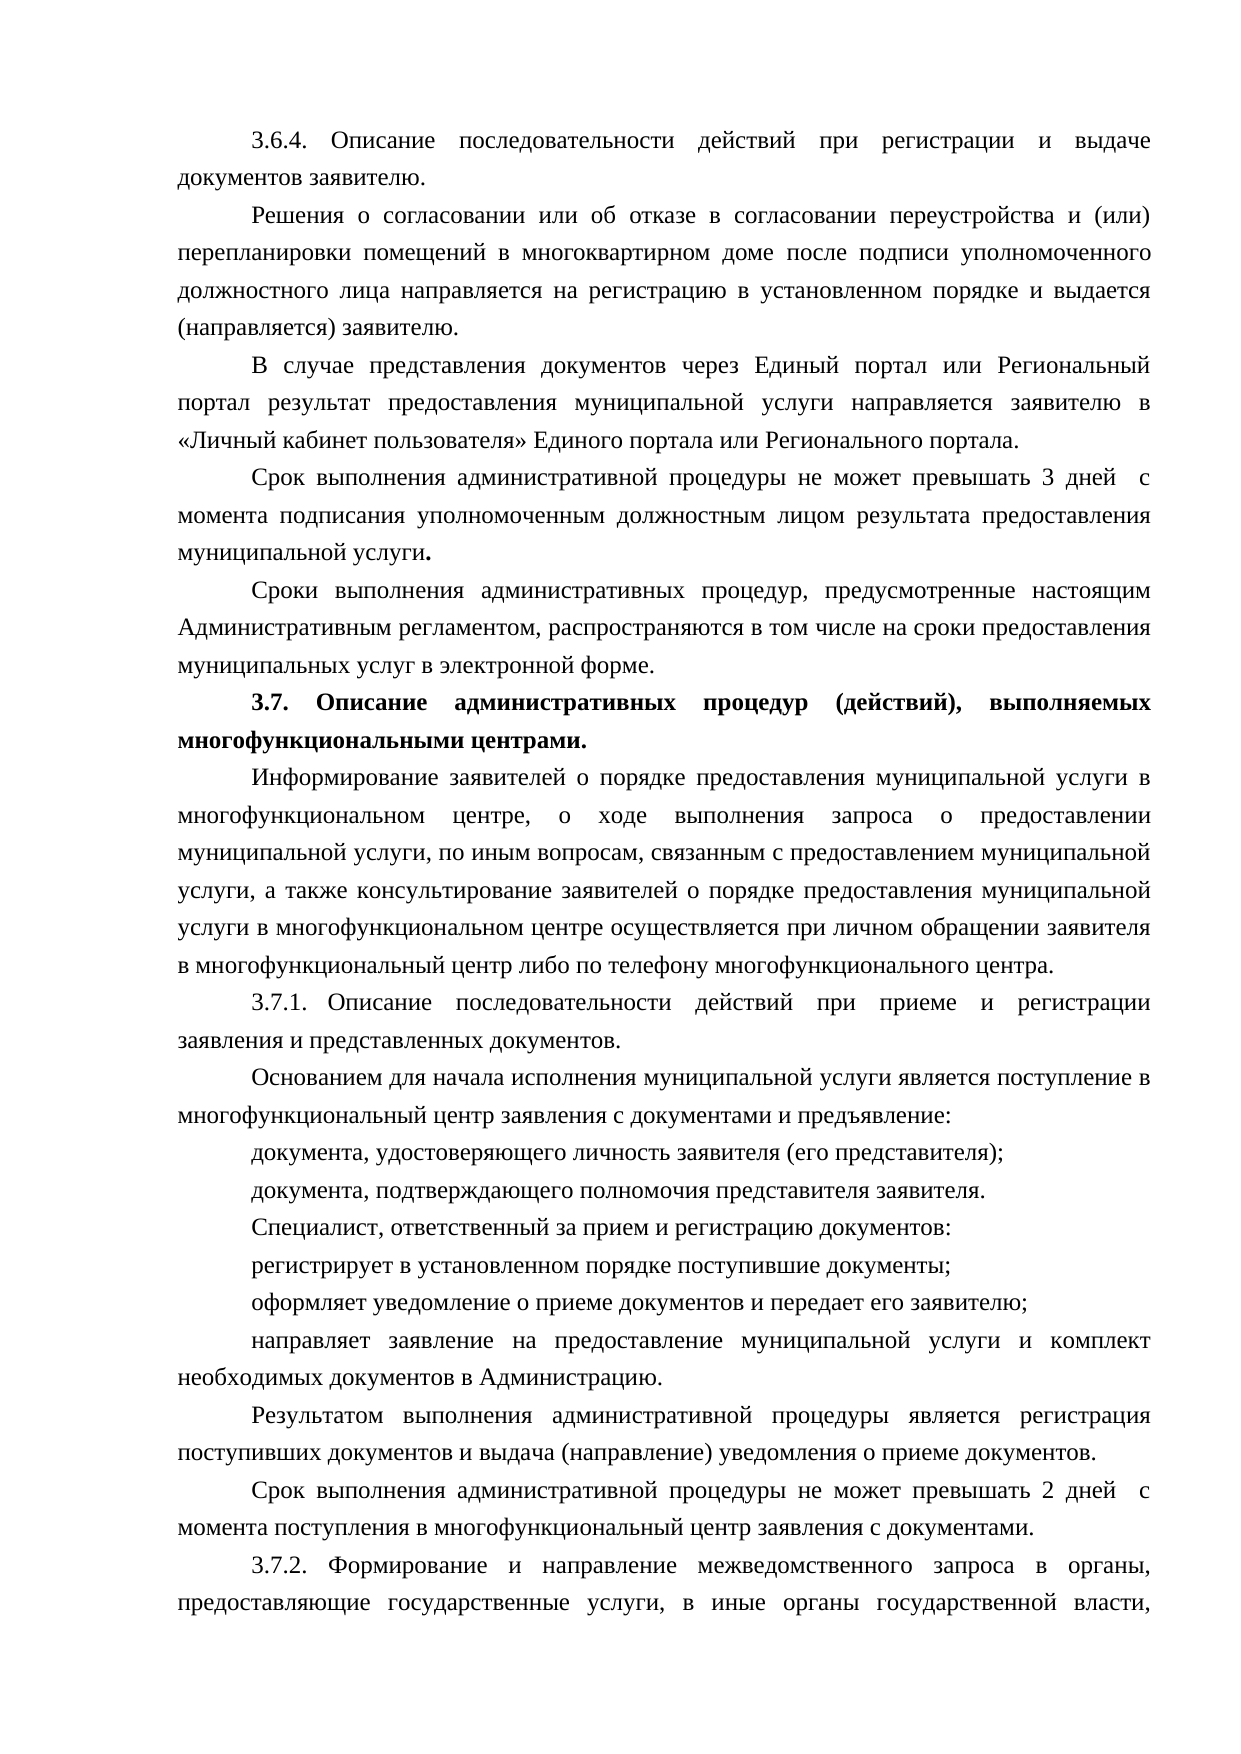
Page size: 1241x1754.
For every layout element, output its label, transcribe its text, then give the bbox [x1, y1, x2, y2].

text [177, 1543, 1152, 1618]
text регистрирует в установленном порядке поступившие документы; [177, 1243, 1152, 1281]
text Срок выполнения административной процедуры не может превышать 2 дней с момента поступления в многофункциональный центр заявления с документами. [177, 1468, 1152, 1543]
text Сроки выполнения административных процедур, предусмотренные настоящим Административным регламентом, распространяются в том числе на сроки предоставления муниципальных услуг в электронной форме. [177, 568, 1152, 681]
text Информирование заявителей о порядке предоставления муниципальной услуги в многофункциональном центре, о ходе выполнения запроса о предоставлении муниципальной услуги, по иным вопросам, связанным с предоставлением муниципальной услуги, а также консультирование заявителей о порядке предоставления муниципальной услуги в многофункциональном центре осуществляется при личном обращении заявителя в многофункциональный центр либо по телефону многофункционального центра. [177, 756, 1152, 981]
text 3.7.1. Описание последовательности действий при приеме и регистрации заявления и представленных документов. [177, 981, 1152, 1056]
text направляет заявление на предоставление муниципальной услуги и комплект необходимых документов в Администрацию. [177, 1318, 1152, 1393]
text Результатом выполнения административной процедуры является регистрация поступивших документов и выдача (направление) уведомления о приеме документов. [177, 1393, 1152, 1468]
text документа, удостоверяющего личность заявителя (его представителя); [177, 1131, 1152, 1168]
text Специалист, ответственный за прием и регистрацию документов: [177, 1206, 1152, 1243]
text документа, подтверждающего полномочия представителя заявителя. [177, 1168, 1152, 1206]
text 3.6.4. Описание последовательности действий при регистрации и выдаче документов заявителю. [177, 118, 1152, 193]
text Основанием для начала исполнения муниципальной услуги является поступление в многофункциональный центр заявления с документами и предъявление: [177, 1056, 1152, 1131]
text 3.7. Описание административных процедур (действий), выполняемых многофункциональными центрами. [177, 681, 1152, 756]
text Решения о согласовании или об отказе в согласовании переустройства и (или) перепланировки помещений в многоквартирном доме после подписи уполномоченного должностного лица направляется на регистрацию в установленном порядке и выдается (направляется) заявителю. [177, 193, 1152, 343]
text Срок выполнения административной процедуры не может превышать 3 дней с момента подписания уполномоченным должностным лицом результата предоставления муниципальной услуги. [177, 456, 1152, 568]
text В случае представления документов через Единый портал или Региональный портал результат предоставления муниципальной услуги направляется заявителю в «Личный кабинет пользователя» Единого портала или Регионального портала. [177, 343, 1152, 456]
text оформляет уведомление о приеме документов и передает его заявителю; [177, 1281, 1152, 1318]
